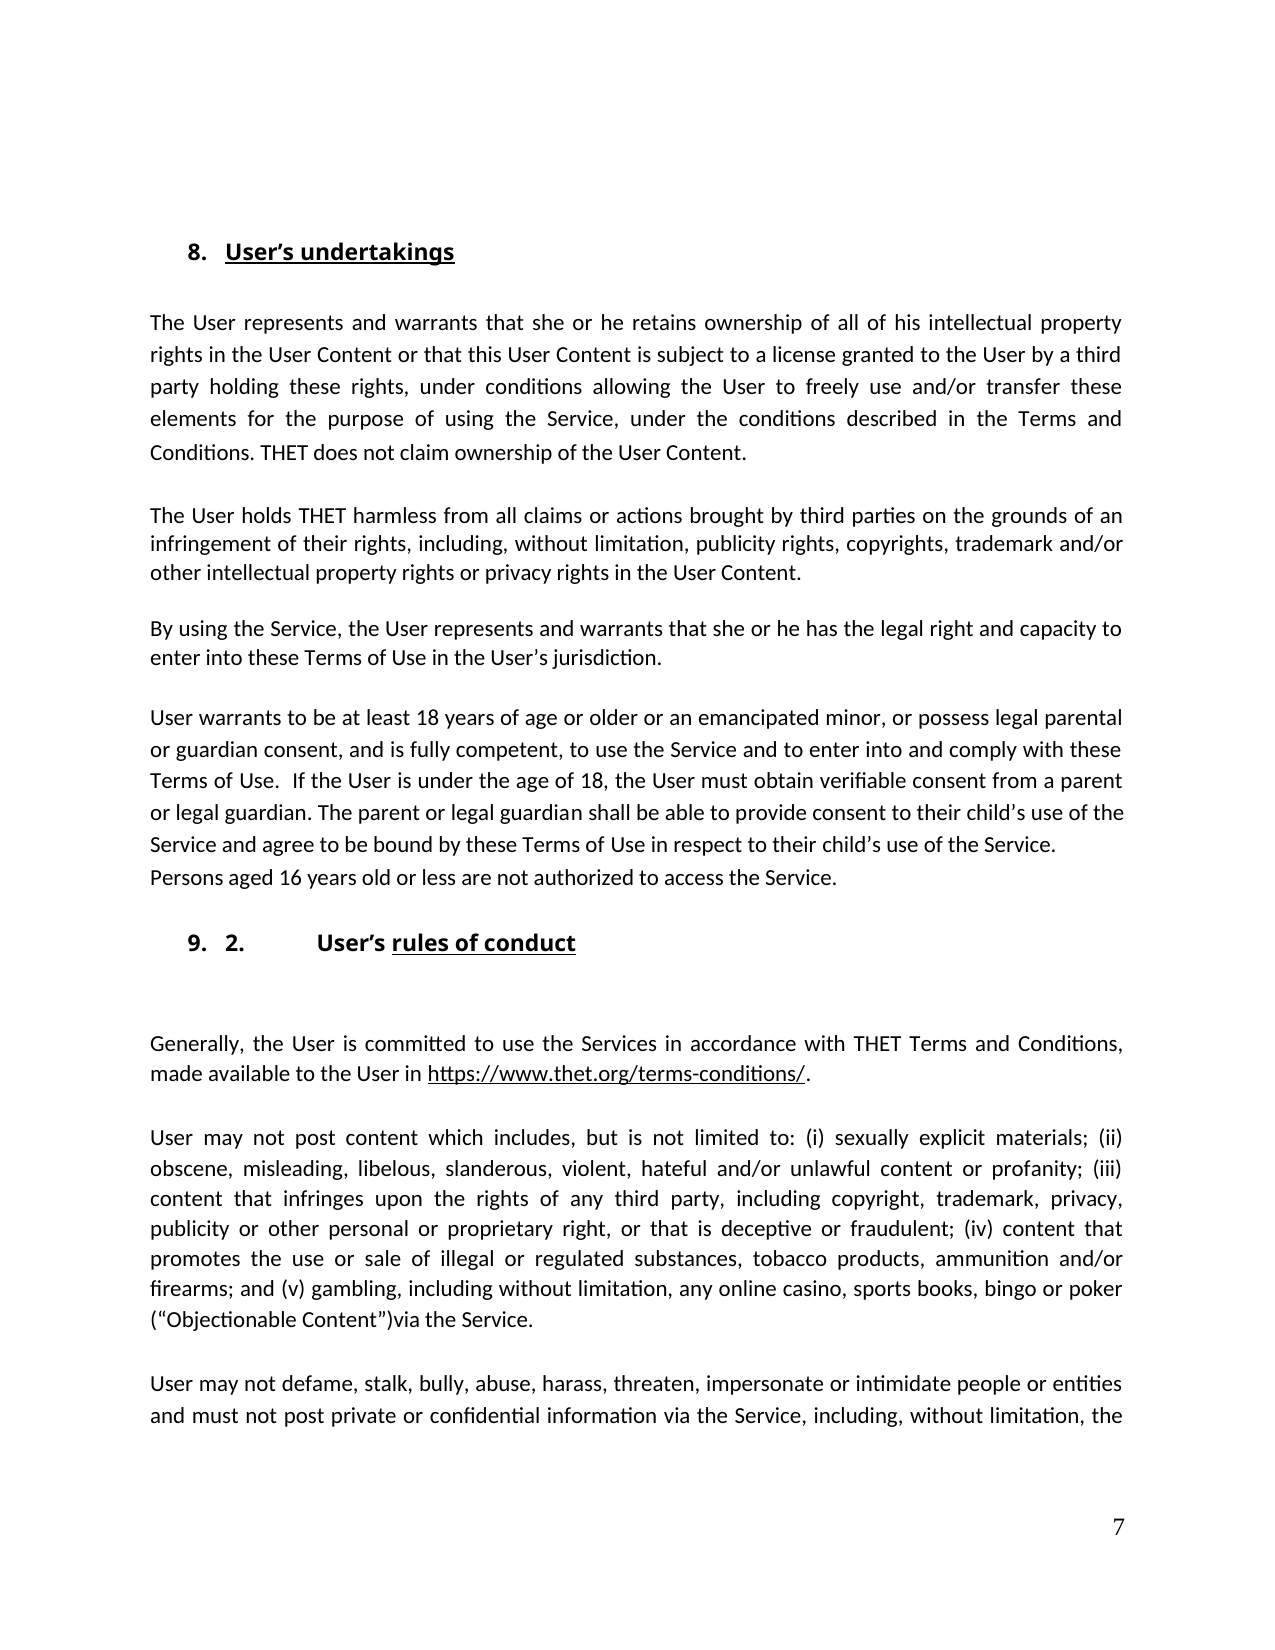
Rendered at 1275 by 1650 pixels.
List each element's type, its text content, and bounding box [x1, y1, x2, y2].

text By using the Service, the User represents and warrants that she or he has the legal right and capacity to enter into these Terms of Use in the User’s jurisdiction. [150, 614, 1125, 671]
text Persons aged 16 years old or less are not authorized to access the Service. [150, 863, 1125, 891]
list 2. User’s rules of conduct [187, 927, 1125, 958]
text User may not post content which includes, but is not limited to: (i) sexually explicit materials; (ii) obscene, misleading, libelous, slanderous, violent, hateful and/or unlawful content or profanity; (iii) content that infringes upon the rights of any third party, including copyright, trademark, privacy, publicity or other personal or proprietary right, or that is deceptive or fraudulent; (iv) content that promotes the use or sale of illegal or regulated substances, tobacco products, ammunition and/or firearms; and (v) gambling, including without limitation, any online casino, sports books, bingo or poker (“Objectionable Content”)via the Service. [150, 1123, 1125, 1333]
list User’s undertakings [187, 236, 1125, 267]
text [150, 1369, 1125, 1429]
text The User holds THET harmless from all claims or actions brought by third parties on the grounds of an infringement of their rights, including, without limitation, publicity rights, copyrights, trademark and/or other intellectual property rights or privacy rights in the User Content. [150, 502, 1125, 586]
text Generally, the User is committed to use the Services in accordance with THET Terms and Conditions, made available to the User in https://www.thet.org/terms-conditions/. [150, 1029, 1125, 1087]
text The User represents and warrants that she or he retains ownership of all of his intellectual property rights in the User Content or that this User Content is subject to a license granted to the User by a third party holding these rights, under conditions allowing the User to freely use and/or transfer these elements for the purpose of using the Service, under the conditions described in the Terms and Conditions. THET does not claim ownership of the User Content. [150, 308, 1125, 466]
text User warrants to be at least 18 years of age or older or an emancipated minor, or possess legal parental or guardian consent, and is fully competent, to use the Service and to enter into and comply with these Terms of Use. If the User is under the age of 18, the User must obtain verifiable consent from a parent or legal guardian. The parent or legal guardian shall be able to provide consent to their child’s use of the Service and agree to be bound by these Terms of Use in respect to their child’s use of the Service. [150, 703, 1125, 858]
